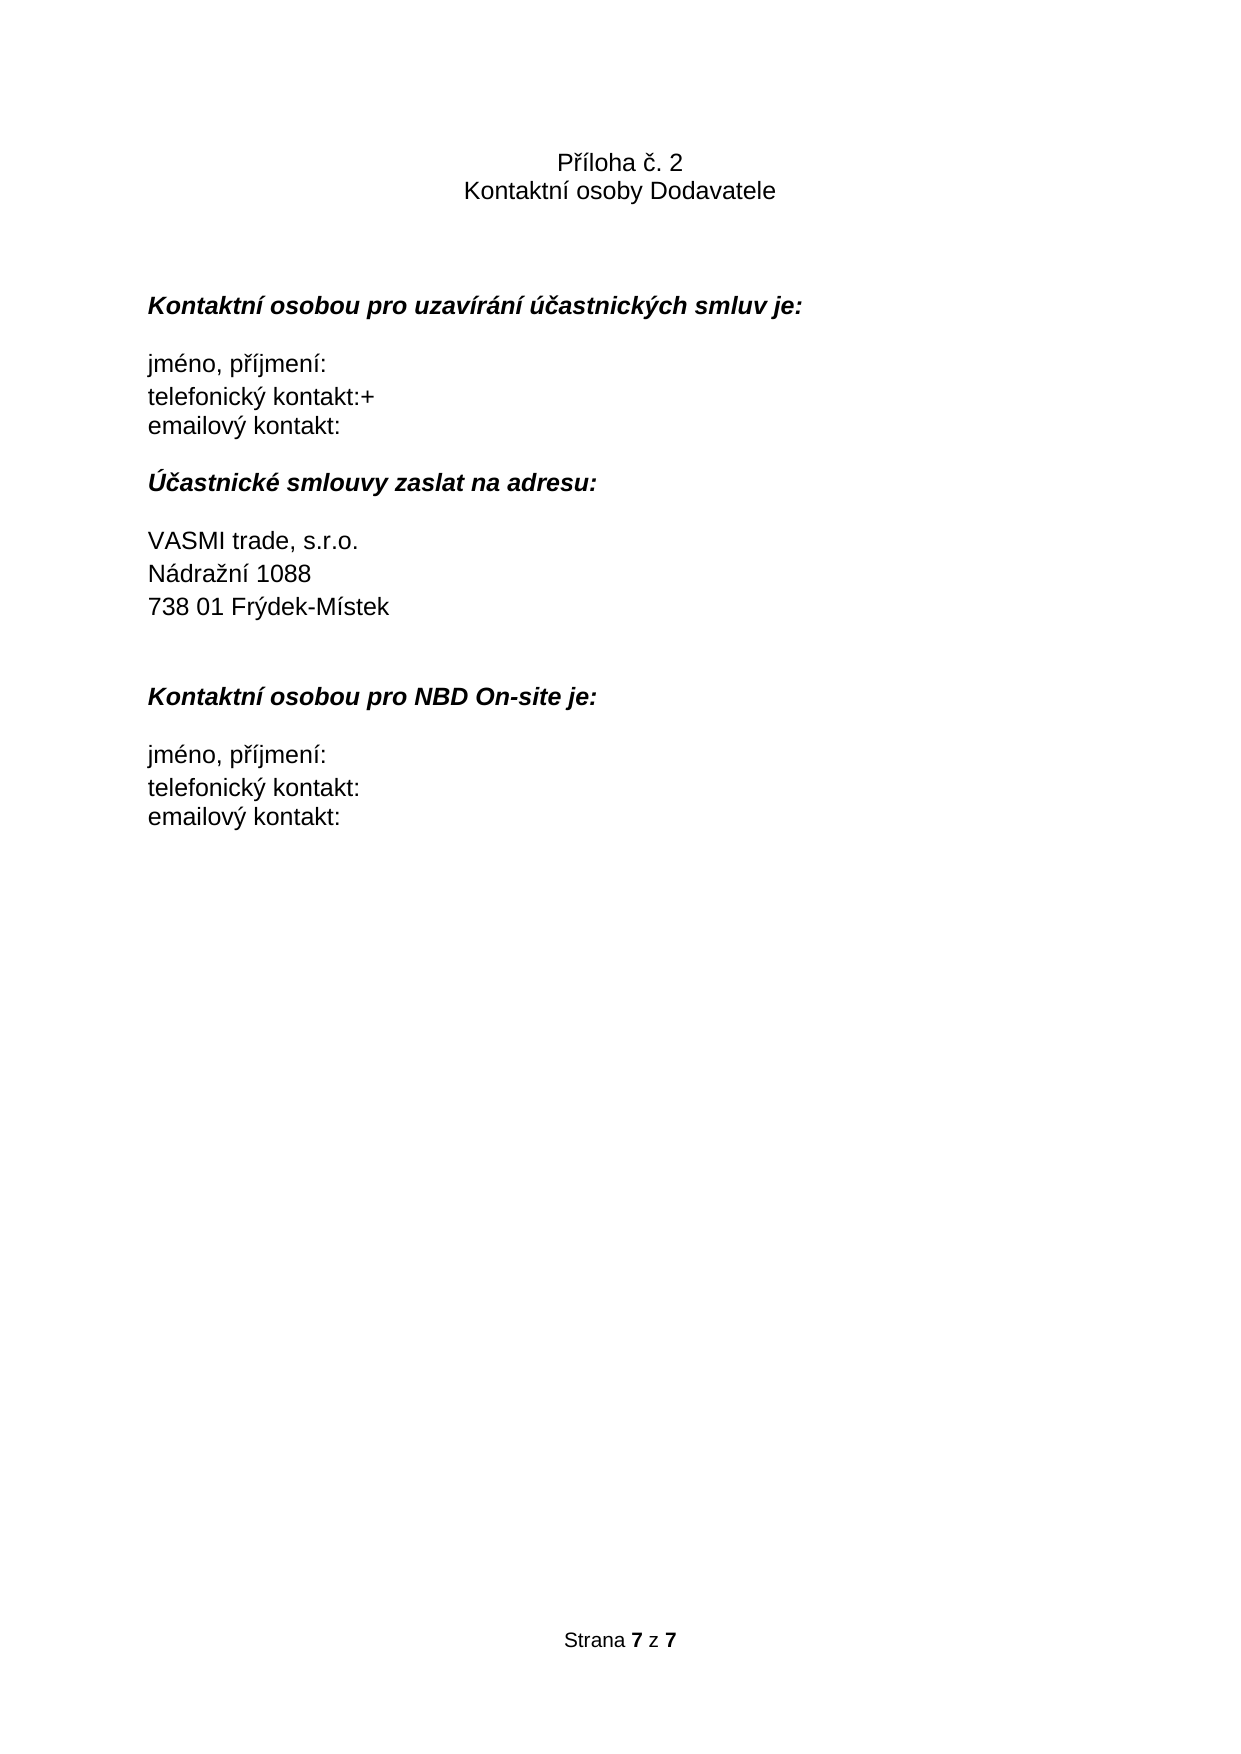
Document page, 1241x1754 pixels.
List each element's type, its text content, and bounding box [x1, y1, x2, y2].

text jméno, příjmení: [148, 740, 1093, 768]
text Kontaktní osoby Dodavatele [148, 176, 1093, 205]
text Účastnické smlouvy zaslat na adresu: [148, 468, 1093, 497]
text telefonický kontakt:+ [148, 382, 1093, 411]
text jméno, příjmení: [148, 349, 1093, 378]
text VASMI trade, s.r.o. [148, 526, 1093, 554]
text Nádražní 1088 [148, 559, 1093, 587]
text emailový kontakt: [148, 411, 1093, 439]
text 738 01 Frýdek-Místek [148, 592, 1093, 620]
text Příloha č. 2 [148, 148, 1093, 176]
text Kontaktní osobou pro NBD On-site je: [148, 682, 1093, 711]
text telefonický kontakt: emailový kontakt: [148, 773, 1093, 830]
text Kontaktní osobou pro uzavírání účastnických smluv je: [148, 291, 1093, 320]
